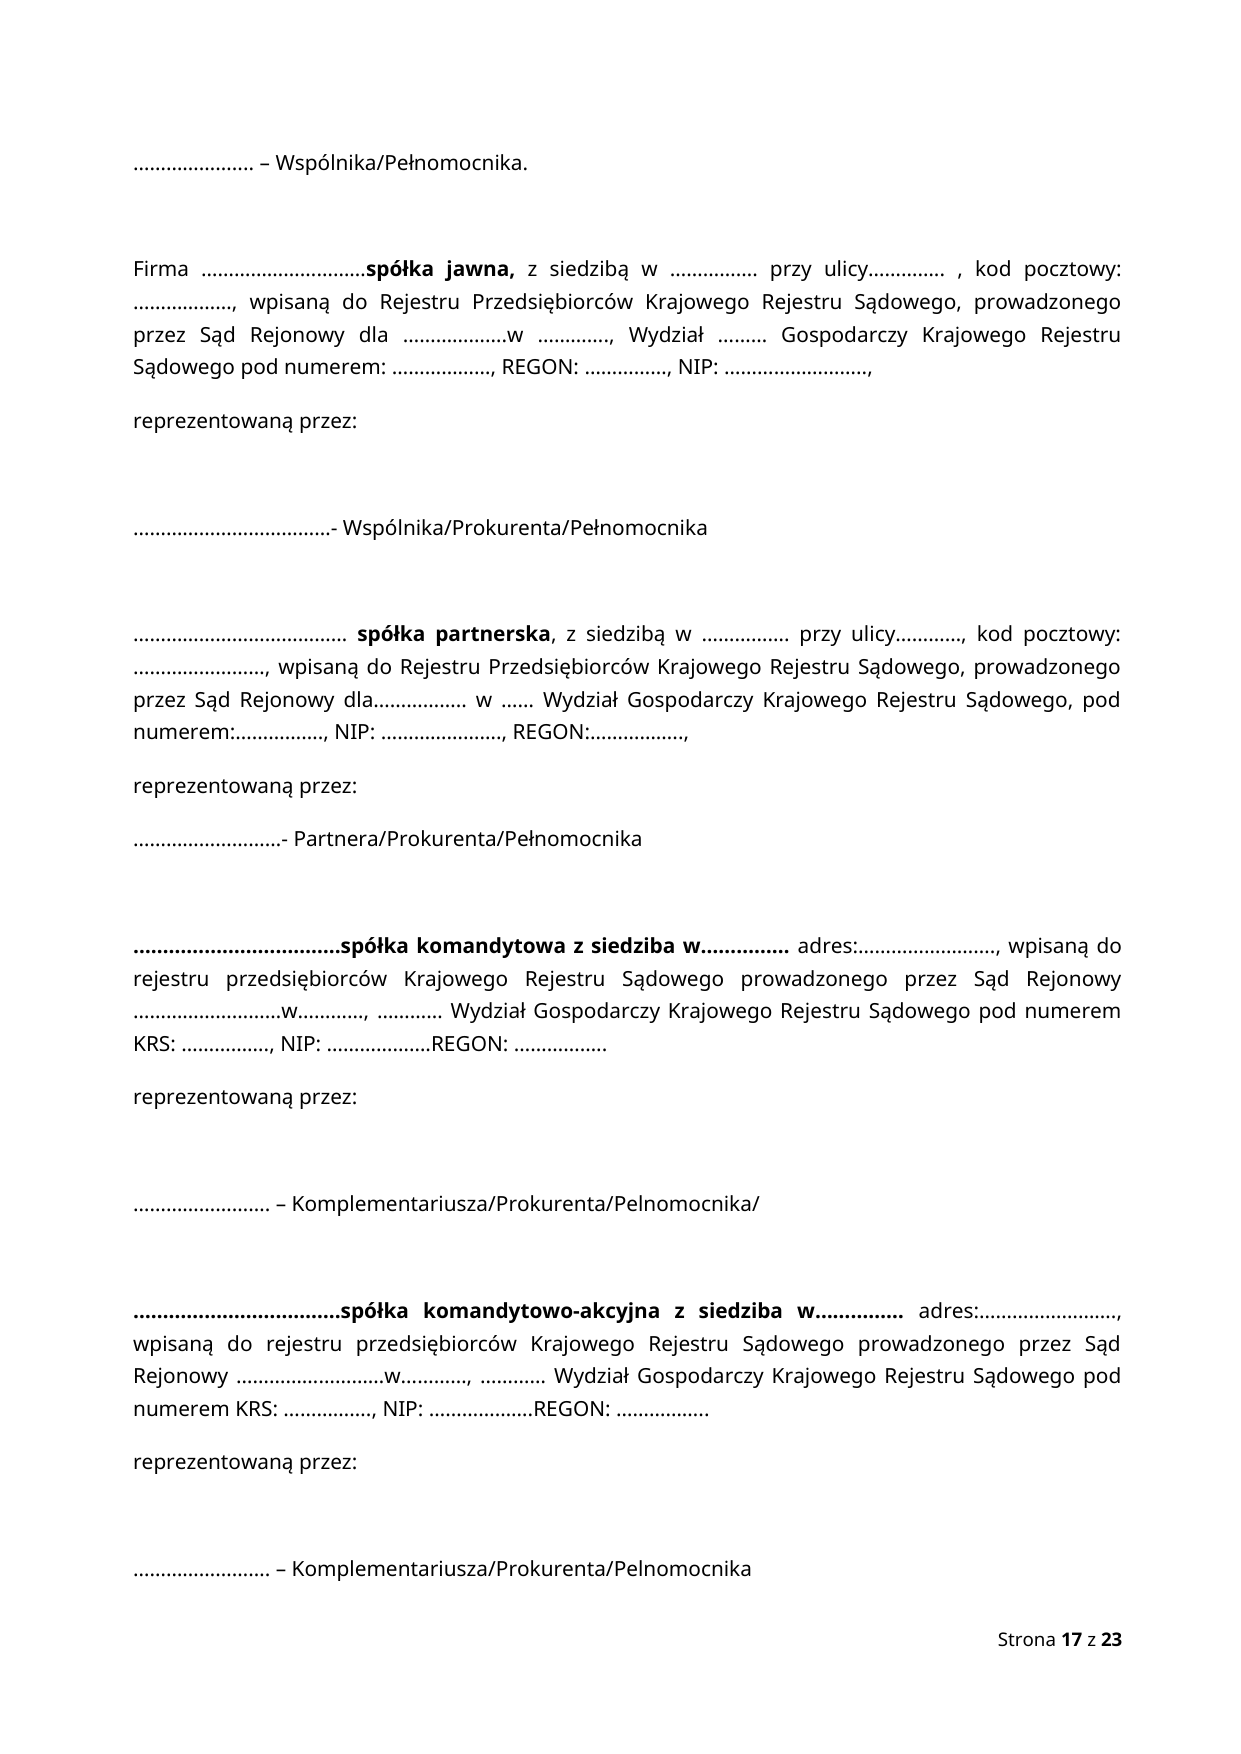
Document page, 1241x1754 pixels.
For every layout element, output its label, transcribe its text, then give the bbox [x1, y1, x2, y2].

text ………………………………- Wspólnika/Prokurenta/Pełnomocnika [133, 513, 1122, 541]
text ……………….... – Wspólnika/Pełnomocnika. [133, 148, 1122, 176]
text reprezentowaną przez: [133, 1082, 1122, 1111]
text ………………………- Partnera/Prokurenta/Pełnomocnika [133, 824, 1122, 853]
text ……………………. – Komplementariusza/Prokurenta/Pelnomocnika [133, 1554, 1122, 1583]
text ……………………………..spółka komandytowa z siedziba w…………… adres:……………………., wpisaną do rejestru przedsiębiorców Krajowego Rejestru Sądowego prowadzonego przez Sąd Rejonowy ………………………w…………, ………… Wydział Gospodarczy Krajowego Rejestru Sądowego pod numerem KRS: ……………., NIP: ……………….REGON: …………….. [133, 931, 1122, 1057]
text reprezentowaną przez: [133, 771, 1122, 799]
text ………………………………… spółka partnerska, z siedzibą w ……………. przy ulicy…………, kod pocztowy: ……………………, wpisaną do Rejestru Przedsiębiorców Krajowego Rejestru Sądowego, prowadzonego przez Sąd Rejonowy dla…………….. w …… Wydział Gospodarczy Krajowego Rejestru Sądowego, pod numerem:……………., NIP: …………………., REGON:…………….., [133, 619, 1122, 746]
text ……………………. – Komplementariusza/Prokurenta/Pelnomocnika/ [133, 1189, 1122, 1218]
text Firma …………………………spółka jawna, z siedzibą w ……………. przy ulicy………….. , kod pocztowy:………………, wpisaną do Rejestru Przedsiębiorców Krajowego Rejestru Sądowego, prowadzonego przez Sąd Rejonowy dla ……………….w …………., Wydział ……… Gospodarczy Krajowego Rejestru Sądowego pod numerem: ………………, REGON: ……………, NIP: …………………….., [133, 254, 1122, 381]
text ……………………………..spółka komandytowo-akcyjna z siedziba w…………… adres:……………………., wpisaną do rejestru przedsiębiorców Krajowego Rejestru Sądowego prowadzonego przez Sąd Rejonowy ………………………w…………, ………… Wydział Gospodarczy Krajowego Rejestru Sądowego pod numerem KRS: ……………., NIP: ……………….REGON: …………….. [133, 1296, 1122, 1422]
text reprezentowaną przez: [133, 1447, 1122, 1476]
text reprezentowaną przez: [133, 406, 1122, 434]
